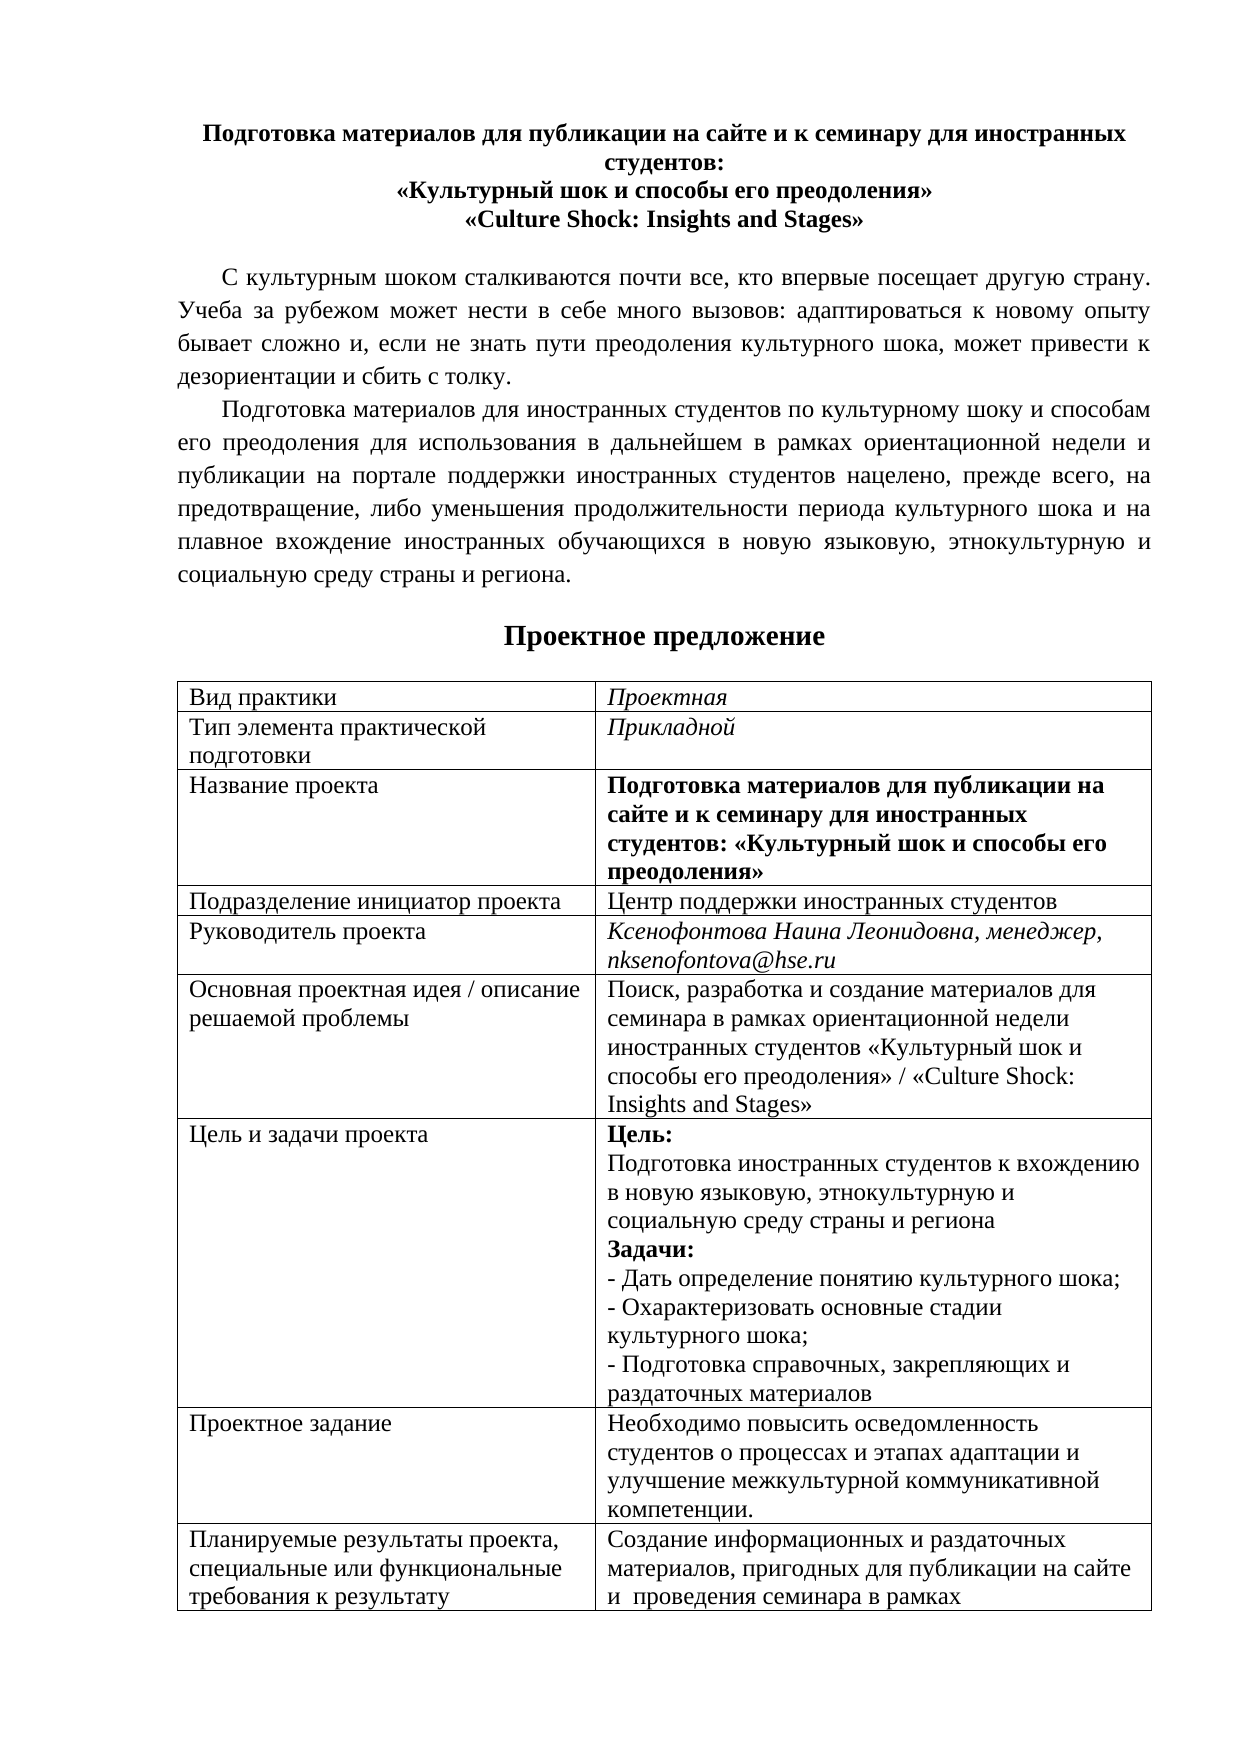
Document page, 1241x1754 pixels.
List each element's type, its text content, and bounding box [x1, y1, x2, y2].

text «Культурный шок и способы его преодоления» [177, 176, 1152, 204]
text «Culture Shock: Insights and Stages» [177, 204, 1152, 233]
text Проектное предложение [177, 618, 1152, 652]
table_cell Цель: Подготовка иностранных студентов к вхождению в новую языковую, этнокультурную и социальную среду страны и региона Задачи: - Дать определение понятию культурного шока; - Охарактеризовать основные стадии культурного шока; - Подготовка справочных, закрепляющих и раздаточных материалов [596, 1119, 1151, 1407]
table_cell Тип элемента практической подготовки [178, 712, 595, 769]
table_header Вид практики [178, 682, 595, 711]
table_cell Поиск, разработка и создание материалов для семинара в рамках ориентационной недели иностранных студентов «Культурный шок и способы его преодоления» / «Culture Shock: Insights and Stages» [596, 975, 1151, 1118]
text С культурным шоком сталкиваются почти все, кто впервые посещает другую страну. Учеба за рубежом может нести в себе много вызовов: адаптироваться к новому опыту бывает сложно и, если не знать пути преодоления культурного шока, может привести к дезориентации и сбить с толку. [177, 262, 1152, 390]
table_cell Подготовка материалов для публикации на сайте и к семинару для иностранных студентов: «Культурный шок и способы его преодоления» [596, 770, 1151, 885]
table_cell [178, 1524, 595, 1610]
table_cell Прикладной [596, 712, 1151, 769]
table_cell Основная проектная идея / описание решаемой проблемы [178, 975, 595, 1118]
table_cell Центр поддержки иностранных студентов [596, 886, 1151, 915]
table_header Проектная [596, 682, 1151, 711]
table_cell Проектное задание [178, 1408, 595, 1523]
text Подготовка материалов для публикации на сайте и к семинару для иностранных студентов: [177, 118, 1152, 176]
table_cell Ксенофонтова Наина Леонидовна, менеджер, nksenofontova@hse.ru [596, 916, 1151, 973]
table_cell Руководитель проекта [178, 916, 595, 973]
table_cell Название проекта [178, 770, 595, 885]
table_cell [596, 1524, 1151, 1610]
text Подготовка материалов для иностранных студентов по культурному шоку и способам его преодоления для использования в дальнейшем в рамках ориентационной недели и публикации на портале поддержки иностранных студентов нацелено, прежде всего, на предотвращение, либо уменьшения продолжительности периода культурного шока и на плавное вхождение иностранных обучающихся в новую языковую, этнокультурную и социальную среду страны и региона. [177, 394, 1152, 588]
table_cell Подразделение инициатор проекта [178, 886, 595, 915]
table_cell Цель и задачи проекта [178, 1119, 595, 1407]
table_cell Необходимо повысить осведомленность студентов о процессах и этапах адаптации и улучшение межкультурной коммуникативной компетенции. [596, 1408, 1151, 1523]
